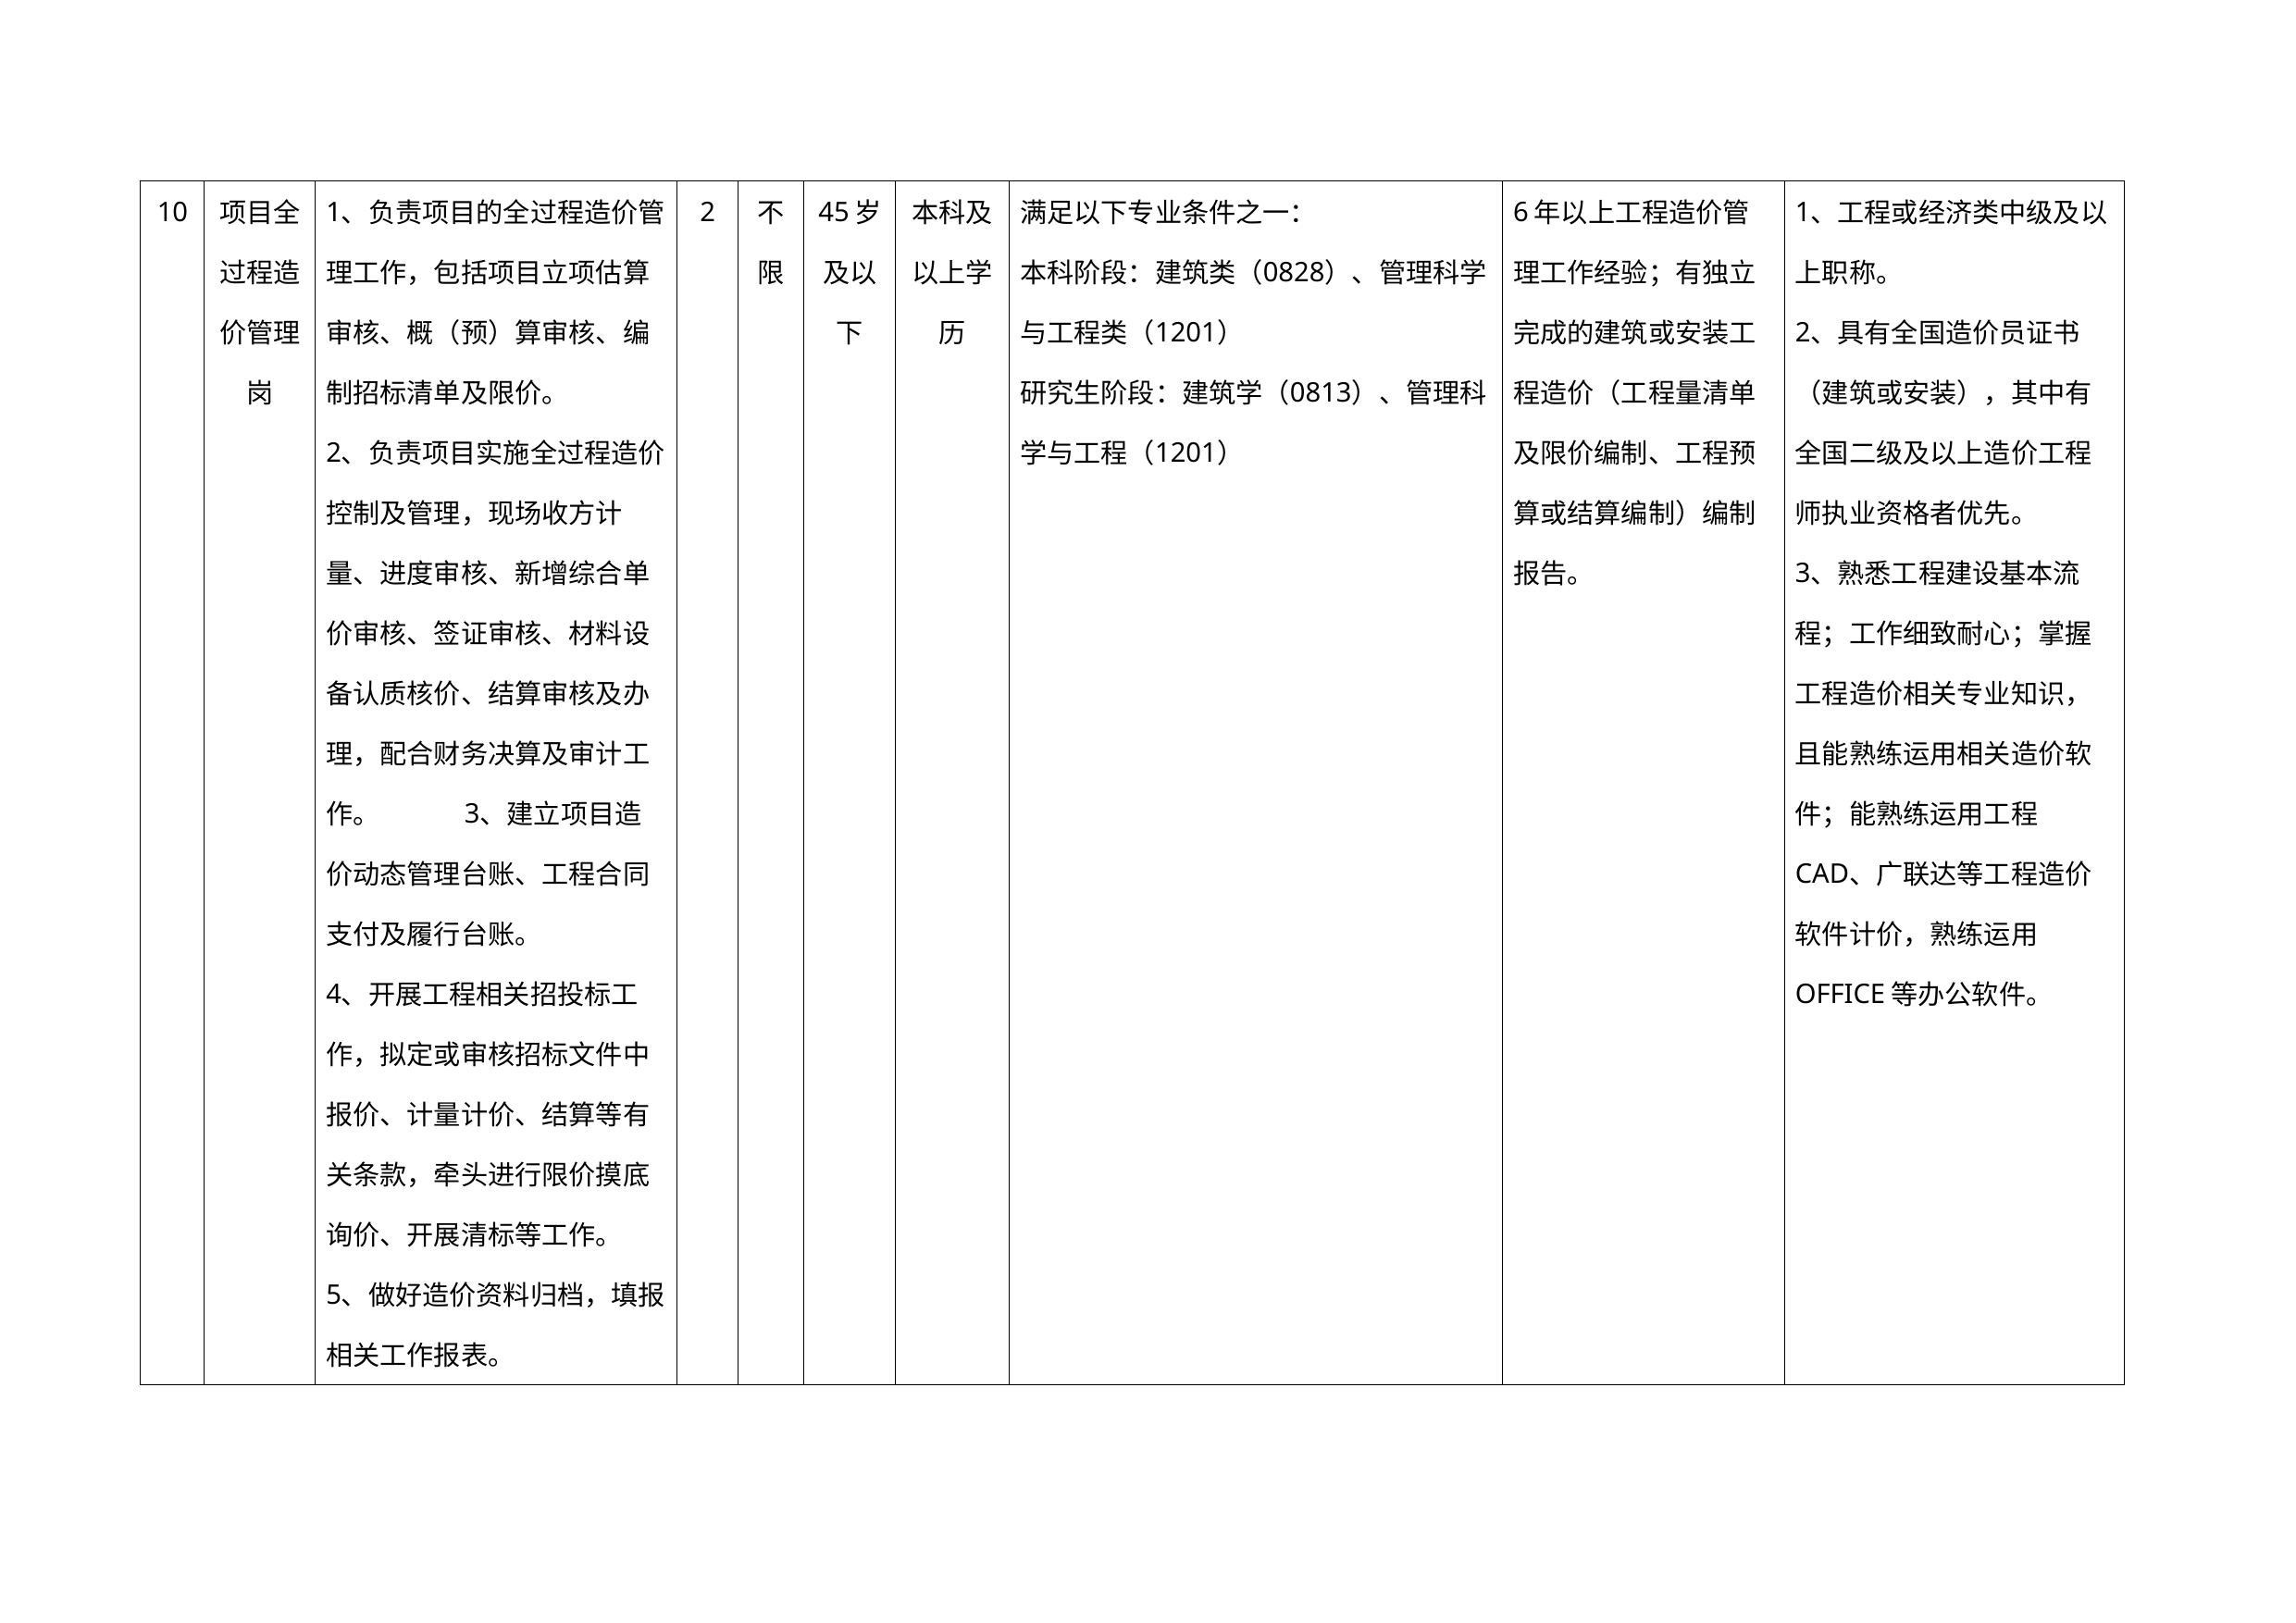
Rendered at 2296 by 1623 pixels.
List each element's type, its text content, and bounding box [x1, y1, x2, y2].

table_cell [1503, 181, 1784, 1384]
table_cell 10 [141, 181, 204, 1384]
table_cell 不限 [738, 181, 803, 1384]
table_cell 2 [677, 181, 738, 1384]
table_cell 45岁及以下 [804, 181, 895, 1384]
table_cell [316, 181, 676, 1384]
table_cell 本科及以上学历 [896, 181, 1009, 1384]
table_cell 项目全过程造价管理岗 [205, 181, 315, 1384]
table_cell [1785, 181, 2124, 1384]
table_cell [1010, 181, 1502, 1384]
